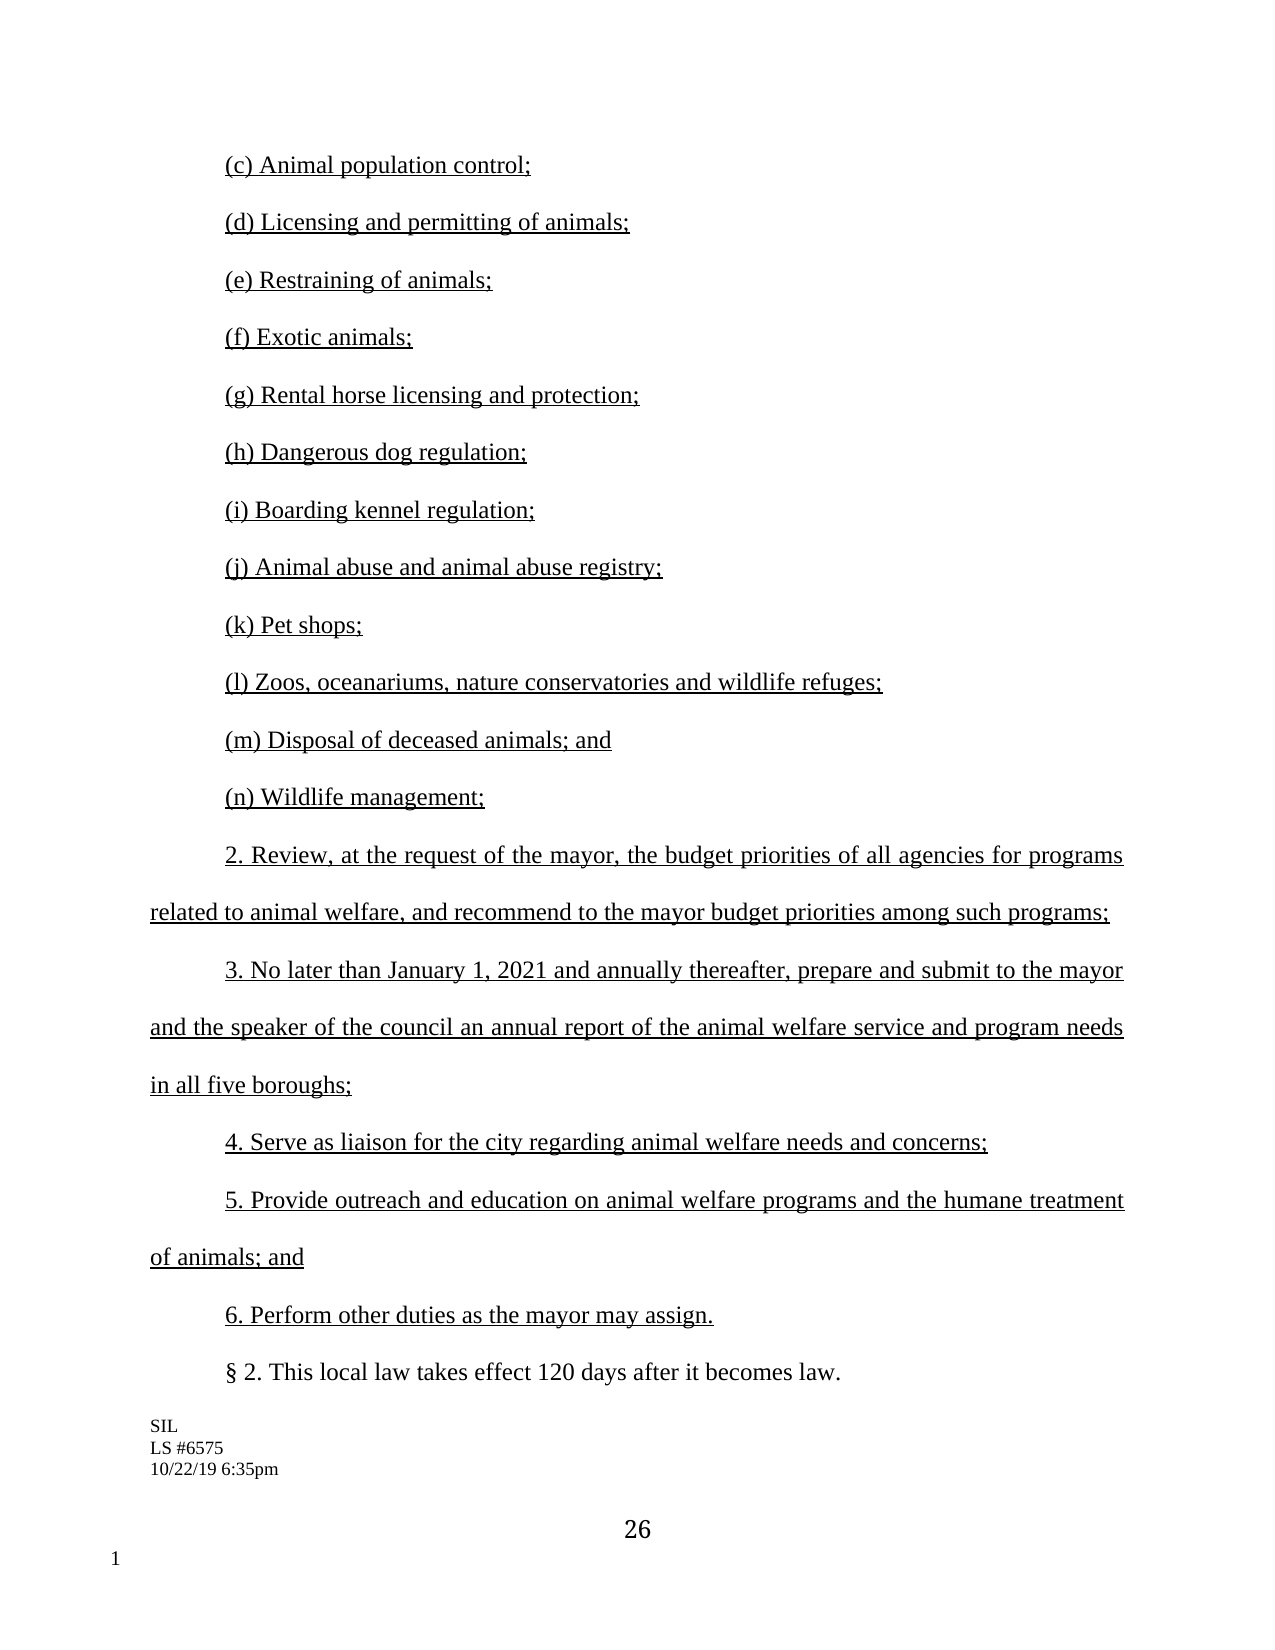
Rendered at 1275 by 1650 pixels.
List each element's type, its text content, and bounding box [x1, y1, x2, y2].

text 2. Review, at the request of the mayor, the budget priorities of all agencies for programs related to animal welfare, and recommend to the mayor budget priorities among such programs; [150, 840, 1125, 926]
text (f) Exotic animals; [150, 322, 1125, 351]
text (e) Restraining of animals; [150, 265, 1125, 294]
text (i) Boarding kennel regulation; [150, 495, 1125, 524]
text (g) Rental horse licensing and protection; [150, 380, 1125, 409]
text 4. Serve as liaison for the city regarding animal welfare needs and concerns; [150, 1127, 1125, 1156]
text (h) Dangerous dog regulation; [150, 437, 1125, 466]
text (c) Animal population control; [150, 150, 1125, 179]
text (d) Licensing and permitting of animals; [150, 207, 1125, 236]
text § 2. This local law takes effect 120 days after it becomes law. [150, 1357, 1125, 1386]
text (l) Zoos, oceanariums, nature conservatories and wildlife refuges; [150, 667, 1125, 696]
text LS #6575 [150, 1437, 1125, 1458]
text SIL [150, 1415, 1125, 1437]
text (n) Wildlife management; [150, 782, 1125, 811]
text 3. No later than January 1, 2021 and annually thereafter, prepare and submit to the mayor and the speaker of the council an annual report of the animal welfare service and program needs in all five boroughs; [150, 955, 1125, 1099]
text 5. Provide outreach and education on animal welfare programs and the humane treatment of animals; and [150, 1185, 1125, 1271]
text 10/22/19 6:35pm [150, 1458, 1125, 1480]
text (m) Disposal of deceased animals; and [150, 725, 1125, 754]
text (k) Pet shops; [150, 610, 1125, 639]
text (j) Animal abuse and animal abuse registry; [150, 552, 1125, 581]
text 6. Perform other duties as the mayor may assign. [150, 1300, 1125, 1329]
